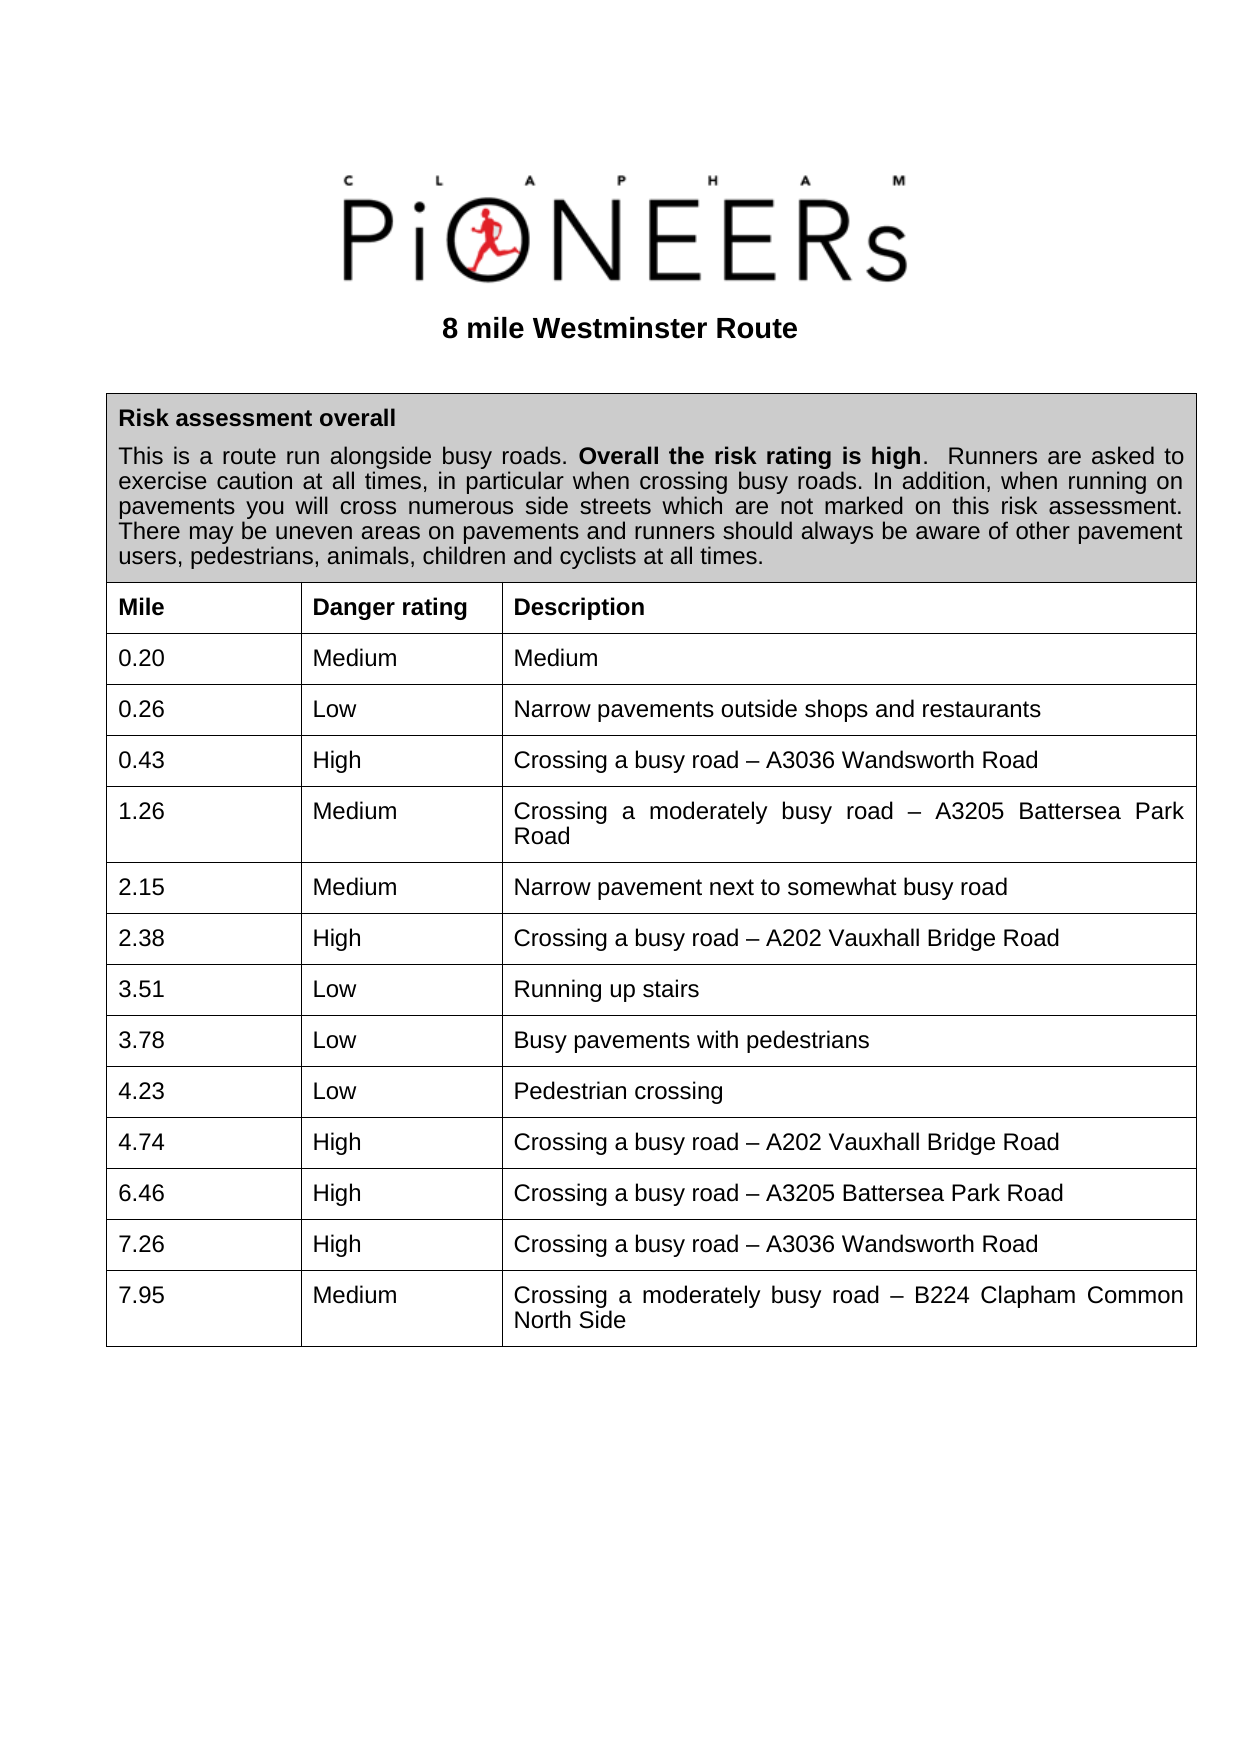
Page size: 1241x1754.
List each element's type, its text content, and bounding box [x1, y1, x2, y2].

text 8 mile Westminster Route [118, 318, 1122, 343]
table_cell Medium [302, 1271, 502, 1346]
table_cell Narrow pavement next to somewhat busy road [503, 863, 1196, 913]
table_cell 7.95 [107, 1271, 301, 1346]
table_cell Busy pavements with pedestrians [503, 1016, 1196, 1066]
table_cell 2.38 [107, 914, 301, 964]
table_cell Low [302, 685, 502, 735]
table_cell 0.20 [107, 634, 301, 684]
table_header Risk assessment overall This is a route run alongside busy roads. Overall the risk rating is high. Runners are asked to exercise caution at all times, in particular when crossing busy roads. In addition, when running on pavements you will cross numerous side streets which are not marked on this risk assessment. There may be uneven areas on pavements and runners should always be aware of other pavement users, pedestrians, animals, children and cyclists at all times. [107, 394, 1196, 582]
table_cell Crossing a busy road – A3205 Battersea Park Road [503, 1169, 1196, 1219]
table_cell Danger rating [302, 583, 502, 633]
table_cell Pedestrian crossing [503, 1067, 1196, 1117]
table_cell Medium [302, 634, 502, 684]
table_cell Medium [302, 863, 502, 913]
table_cell High [302, 1118, 502, 1168]
table_cell Medium [503, 634, 1196, 684]
table_cell High [302, 914, 502, 964]
table_cell 0.26 [107, 685, 301, 735]
table_cell 0.43 [107, 736, 301, 786]
table_cell 6.46 [107, 1169, 301, 1219]
table_cell 3.78 [107, 1016, 301, 1066]
table_cell High [302, 736, 502, 786]
table_cell Crossing a busy road – A3036 Wandsworth Road [503, 736, 1196, 786]
table_cell Low [302, 1016, 502, 1066]
table_cell Description [503, 583, 1196, 633]
picture [324, 165, 928, 286]
table_cell 1.26 [107, 787, 301, 862]
table_cell High [302, 1220, 502, 1270]
table_cell Narrow pavements outside shops and restaurants [503, 685, 1196, 735]
table_cell Crossing a busy road – A202 Vauxhall Bridge Road [503, 1118, 1196, 1168]
table_cell 7.26 [107, 1220, 301, 1270]
table_cell 2.15 [107, 863, 301, 913]
table_cell Low [302, 1067, 502, 1117]
table_cell Crossing a moderately busy road – B224 Clapham Common North Side [503, 1271, 1196, 1346]
table_cell High [302, 1169, 502, 1219]
table_cell Crossing a busy road – A3036 Wandsworth Road [503, 1220, 1196, 1270]
table_cell Crossing a moderately busy road – A3205 Battersea Park Road [503, 787, 1196, 862]
table_cell 4.23 [107, 1067, 301, 1117]
table_cell 4.74 [107, 1118, 301, 1168]
table_cell Crossing a busy road – A202 Vauxhall Bridge Road [503, 914, 1196, 964]
table_cell Low [302, 965, 502, 1015]
table_cell Mile [107, 583, 301, 633]
table_cell Medium [302, 787, 502, 862]
table_cell 3.51 [107, 965, 301, 1015]
table_cell Running up stairs [503, 965, 1196, 1015]
